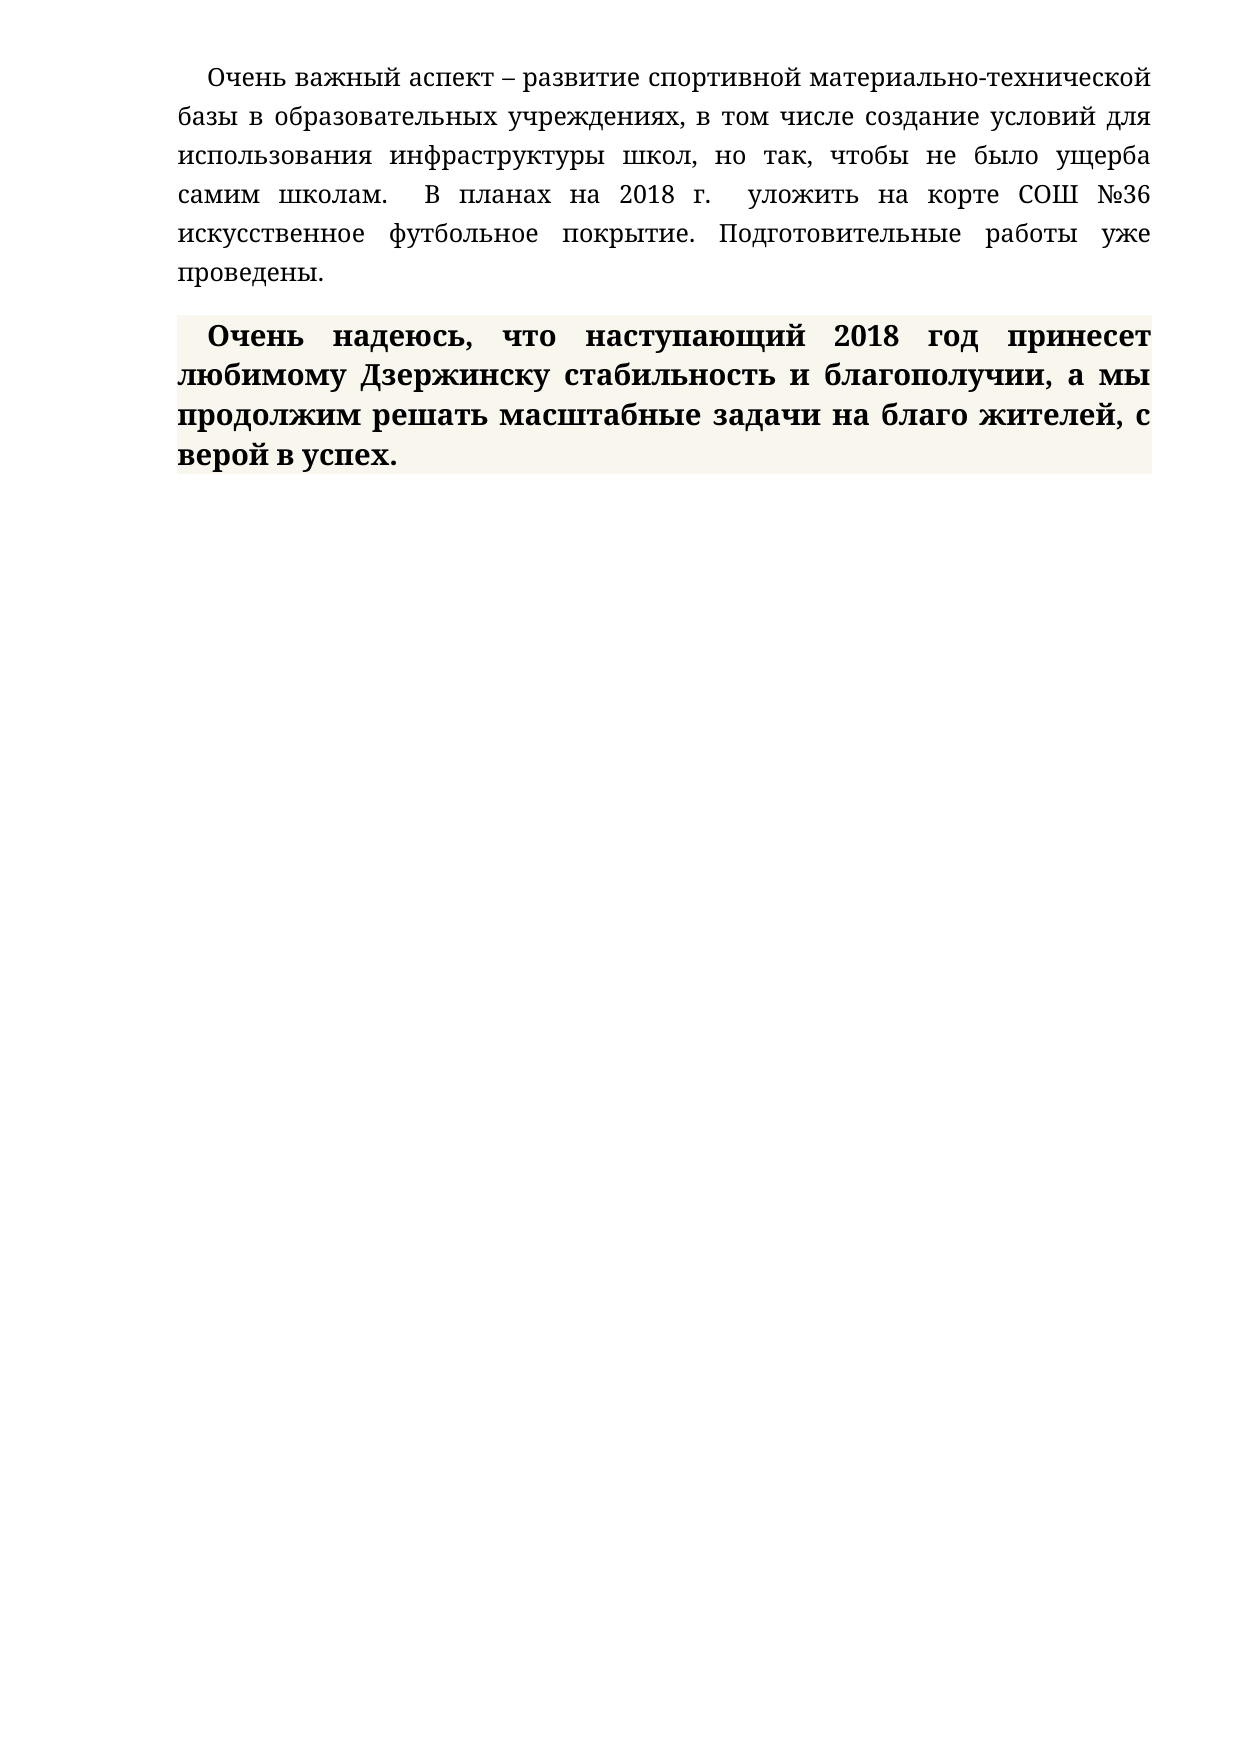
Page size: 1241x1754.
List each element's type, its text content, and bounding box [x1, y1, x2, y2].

text Очень надеюсь, что наступающий 2018 год принесет любимому Дзержинску стабильность и благополучии, а мы продолжим решать масштабные задачи на благо жителей, с верой в успех. [177, 315, 1152, 474]
text Очень важный аспект – развитие спортивной материально-технической базы в образовательных учреждениях, в том числе создание условий для использования инфраструктуры школ, но так, чтобы не было ущерба самим школам. В планах на 2018 г. уложить на корте СОШ №36 искусственное футбольное покрытие. Подготовительные работы уже проведены. [177, 59, 1152, 289]
